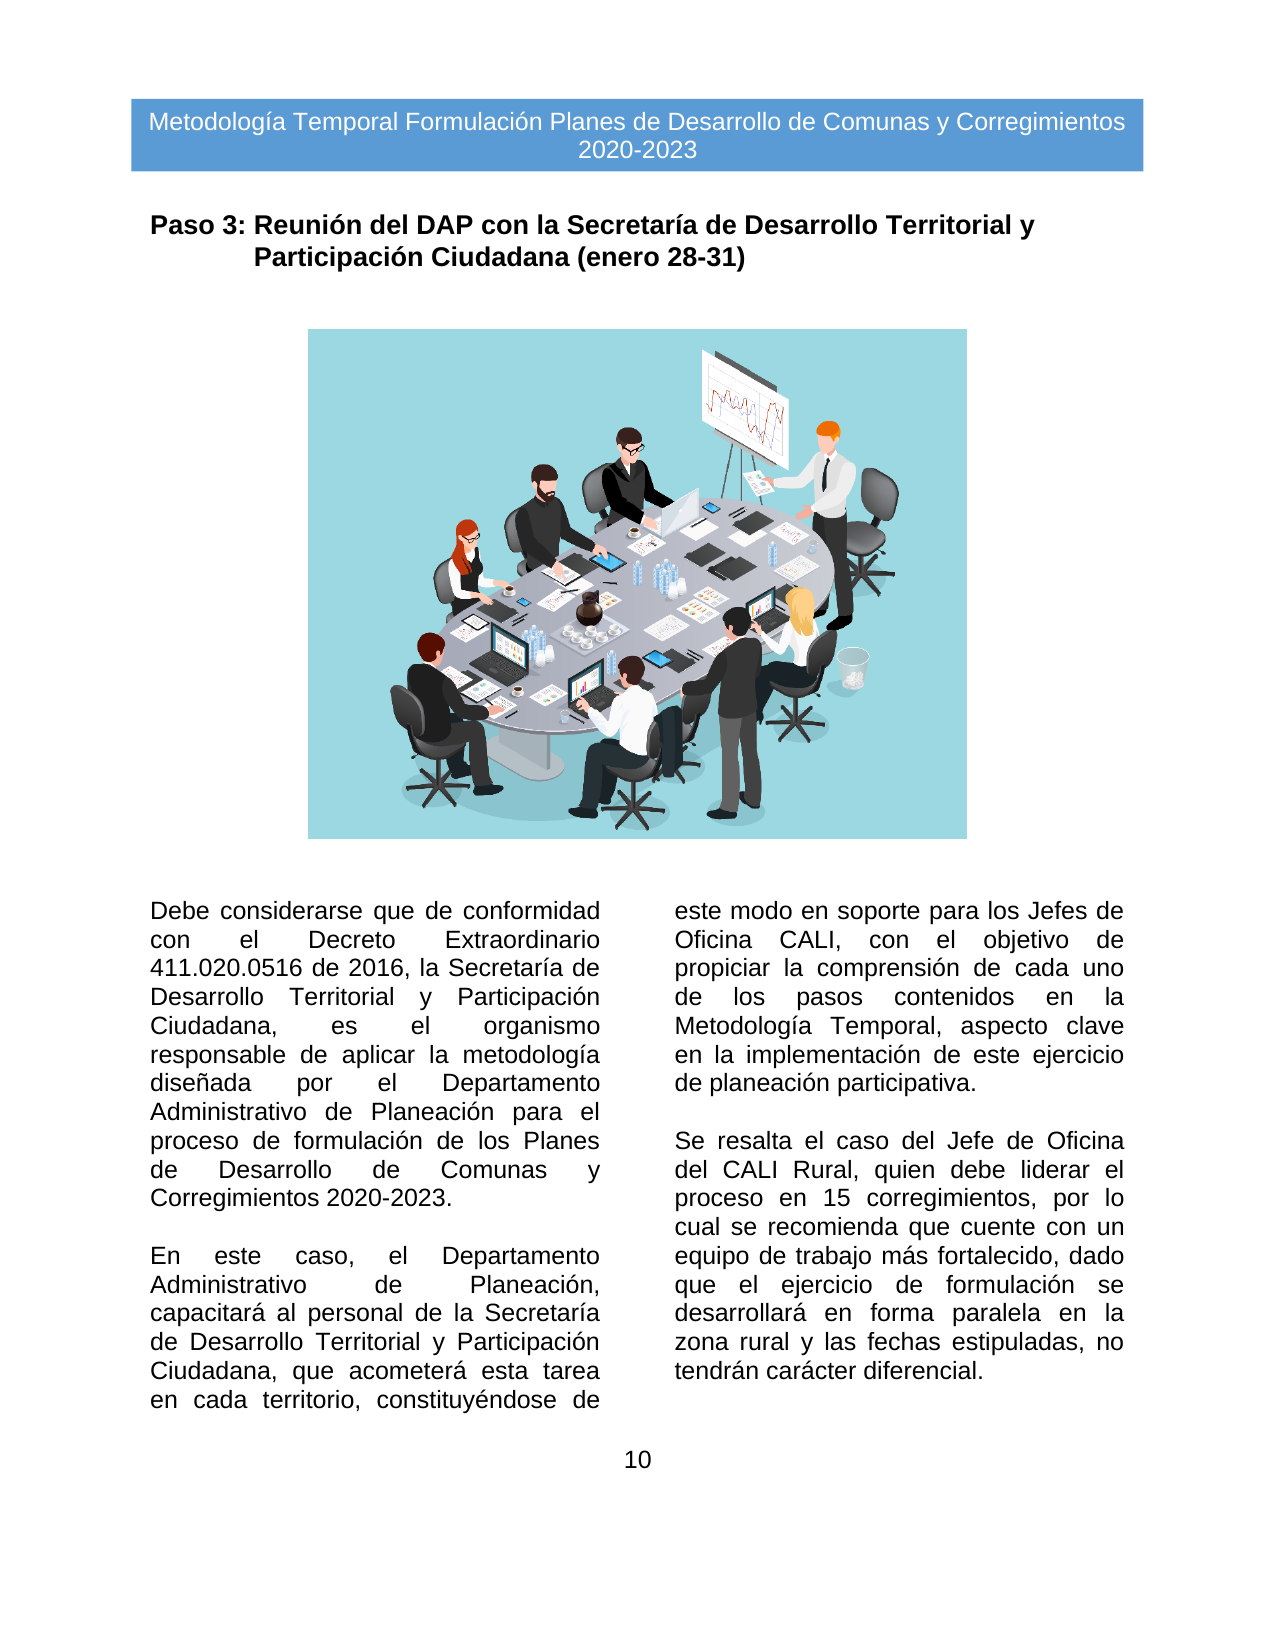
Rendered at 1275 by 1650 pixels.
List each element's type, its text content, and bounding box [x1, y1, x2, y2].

text Debe considerarse que de conformidad con el Decreto Extraordinario 411.020.0516 de 2016, la Secretaría de Desarrollo Territorial y Participación Ciudadana, es el organismo responsable de aplicar la metodología diseñada por el Departamento Administrativo de Planeación para el proceso de formulación de los Planes de Desarrollo de Comunas y Corregimientos 2020-2023. [150, 896, 601, 1212]
text Se resalta el caso del Jefe de Oficina del CALI Rural, quien debe liderar el proceso en 15 corregimientos, por lo cual se recomienda que cuente con un equipo de trabajo más fortalecido, dado que el ejercicio de formulación se desarrollará en forma paralela en la zona rural y las fechas estipuladas, no tendrán carácter diferencial. [674, 1126, 1125, 1384]
subtitle Paso 3: Reunión del DAP con la Secretaría de Desarrollo Territorial y Participación Ciudadana (enero 28-31) [150, 209, 1125, 272]
text En este caso, el Departamento Administrativo de Planeación, capacitará al personal de la Secretaría de Desarrollo Territorial y Participación Ciudadana, que acometerá esta tarea en cada territorio, constituyéndose de este modo en soporte para los Jefes de Oficina CALI, con el objetivo de propiciar la comprensión de cada uno de los pasos contenidos en la Metodología Temporal, aspecto clave en la implementación de este ejercicio de planeación participativa. [150, 1241, 601, 1413]
picture [308, 329, 967, 839]
text En este caso, el Departamento Administrativo de Planeación, capacitará al personal de la Secretaría de Desarrollo Territorial y Participación Ciudadana, que acometerá esta tarea en cada territorio, constituyéndose de este modo en soporte para los Jefes de Oficina CALI, con el objetivo de propiciar la comprensión de cada uno de los pasos contenidos en la Metodología Temporal, aspecto clave en la implementación de este ejercicio de planeación participativa. [674, 896, 1125, 1097]
